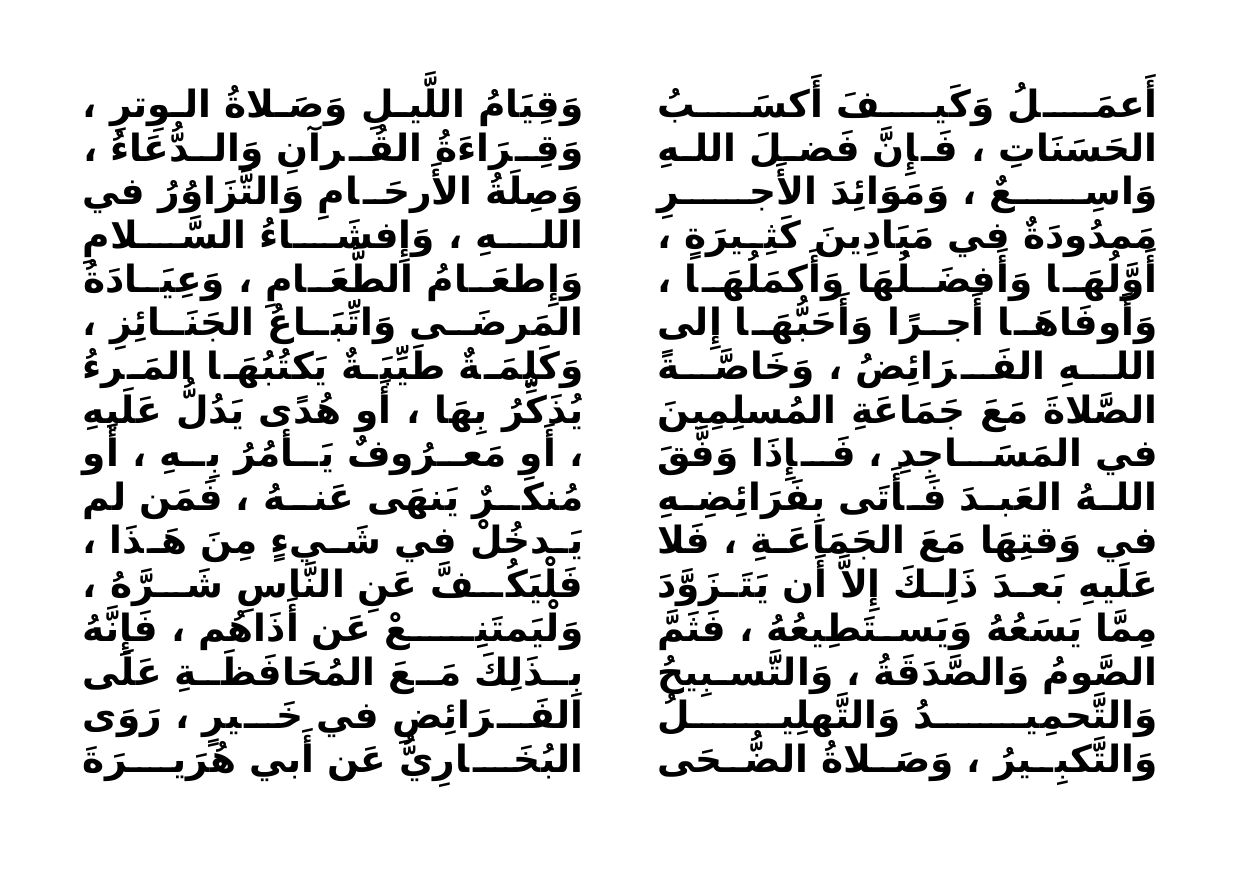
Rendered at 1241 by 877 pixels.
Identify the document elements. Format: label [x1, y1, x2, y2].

text [657, 83, 1157, 781]
text [83, 83, 583, 781]
